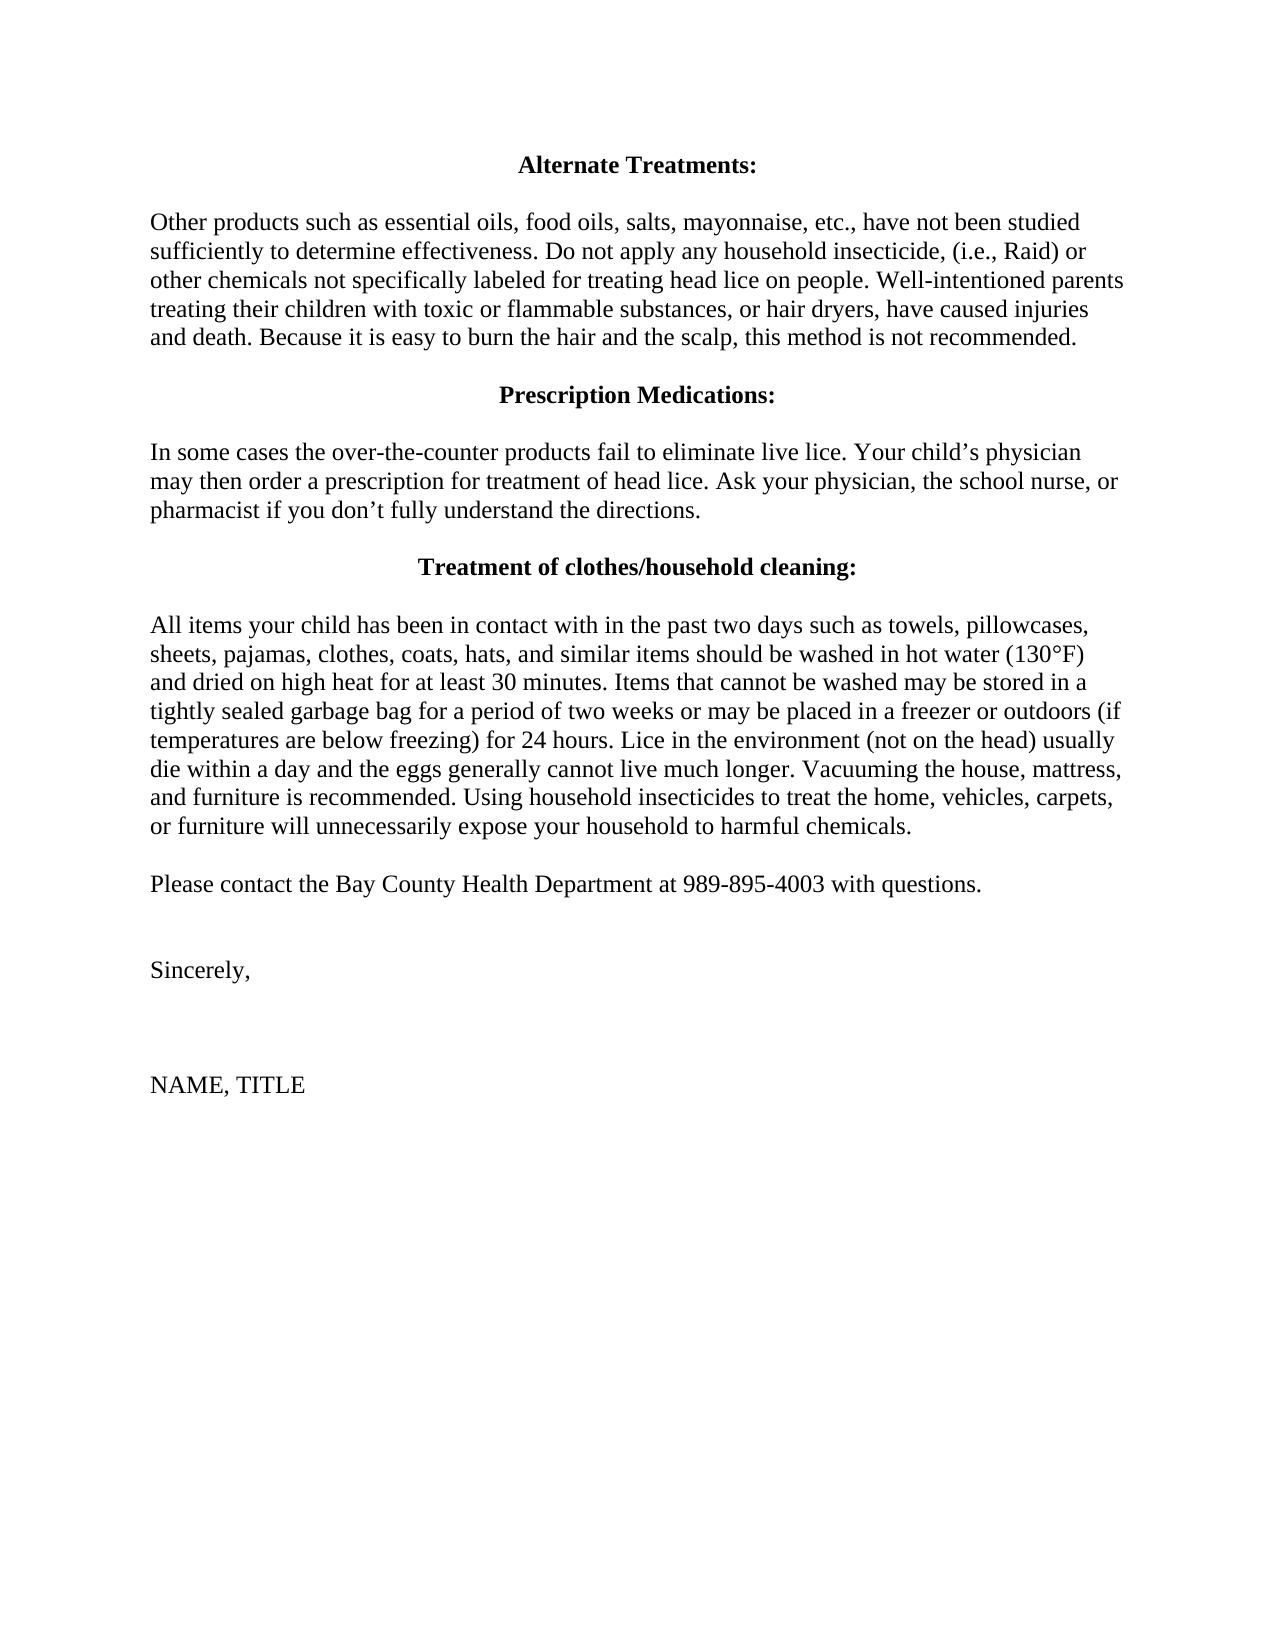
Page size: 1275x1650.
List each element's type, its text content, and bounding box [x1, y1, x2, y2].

text In some cases the over-the-counter products fail to eliminate live lice. Your child’s physician may then order a prescription for treatment of head lice. Ask your physician, the school nurse, or pharmacist if you don’t fully understand the directions. [150, 437, 1125, 524]
text NAME, TITLE [150, 1070, 1125, 1099]
text All items your child has been in contact with in the past two days such as towels, pillowcases, sheets, pajamas, clothes, coats, hats, and similar items should be washed in hot water (130°F) and dried on high heat for at least 30 minutes. Items that cannot be washed may be stored in a tightly sealed garbage bag for a period of two weeks or may be placed in a freezer or outdoors (if temperatures are below freezing) for 24 hours. Lice in the environment (not on the head) usually die within a day and the eggs generally cannot live much longer. Vacuuming the house, mattress, and furniture is recommended. Using household insecticides to treat the home, vehicles, carpets, or furniture will unnecessarily expose your household to harmful chemicals. [150, 610, 1125, 840]
text Alternate Treatments: [150, 150, 1125, 179]
text Sincerely, [150, 955, 1125, 984]
text Other products such as essential oils, food oils, salts, mayonnaise, etc., have not been studied sufficiently to determine effectiveness. Do not apply any household insecticide, (i.e., Raid) or other chemicals not specifically labeled for treating head lice on people. Well-intentioned parents treating their children with toxic or flammable substances, or hair dryers, have caused injuries and death. Because it is easy to burn the hair and the scalp, this method is not recommended. [150, 207, 1125, 351]
text Prescription Medications: [150, 380, 1125, 409]
text Treatment of clothes/household cleaning: [150, 552, 1125, 581]
text Please contact the Bay County Health Department at 989-895-4003 with questions. [150, 869, 1125, 897]
